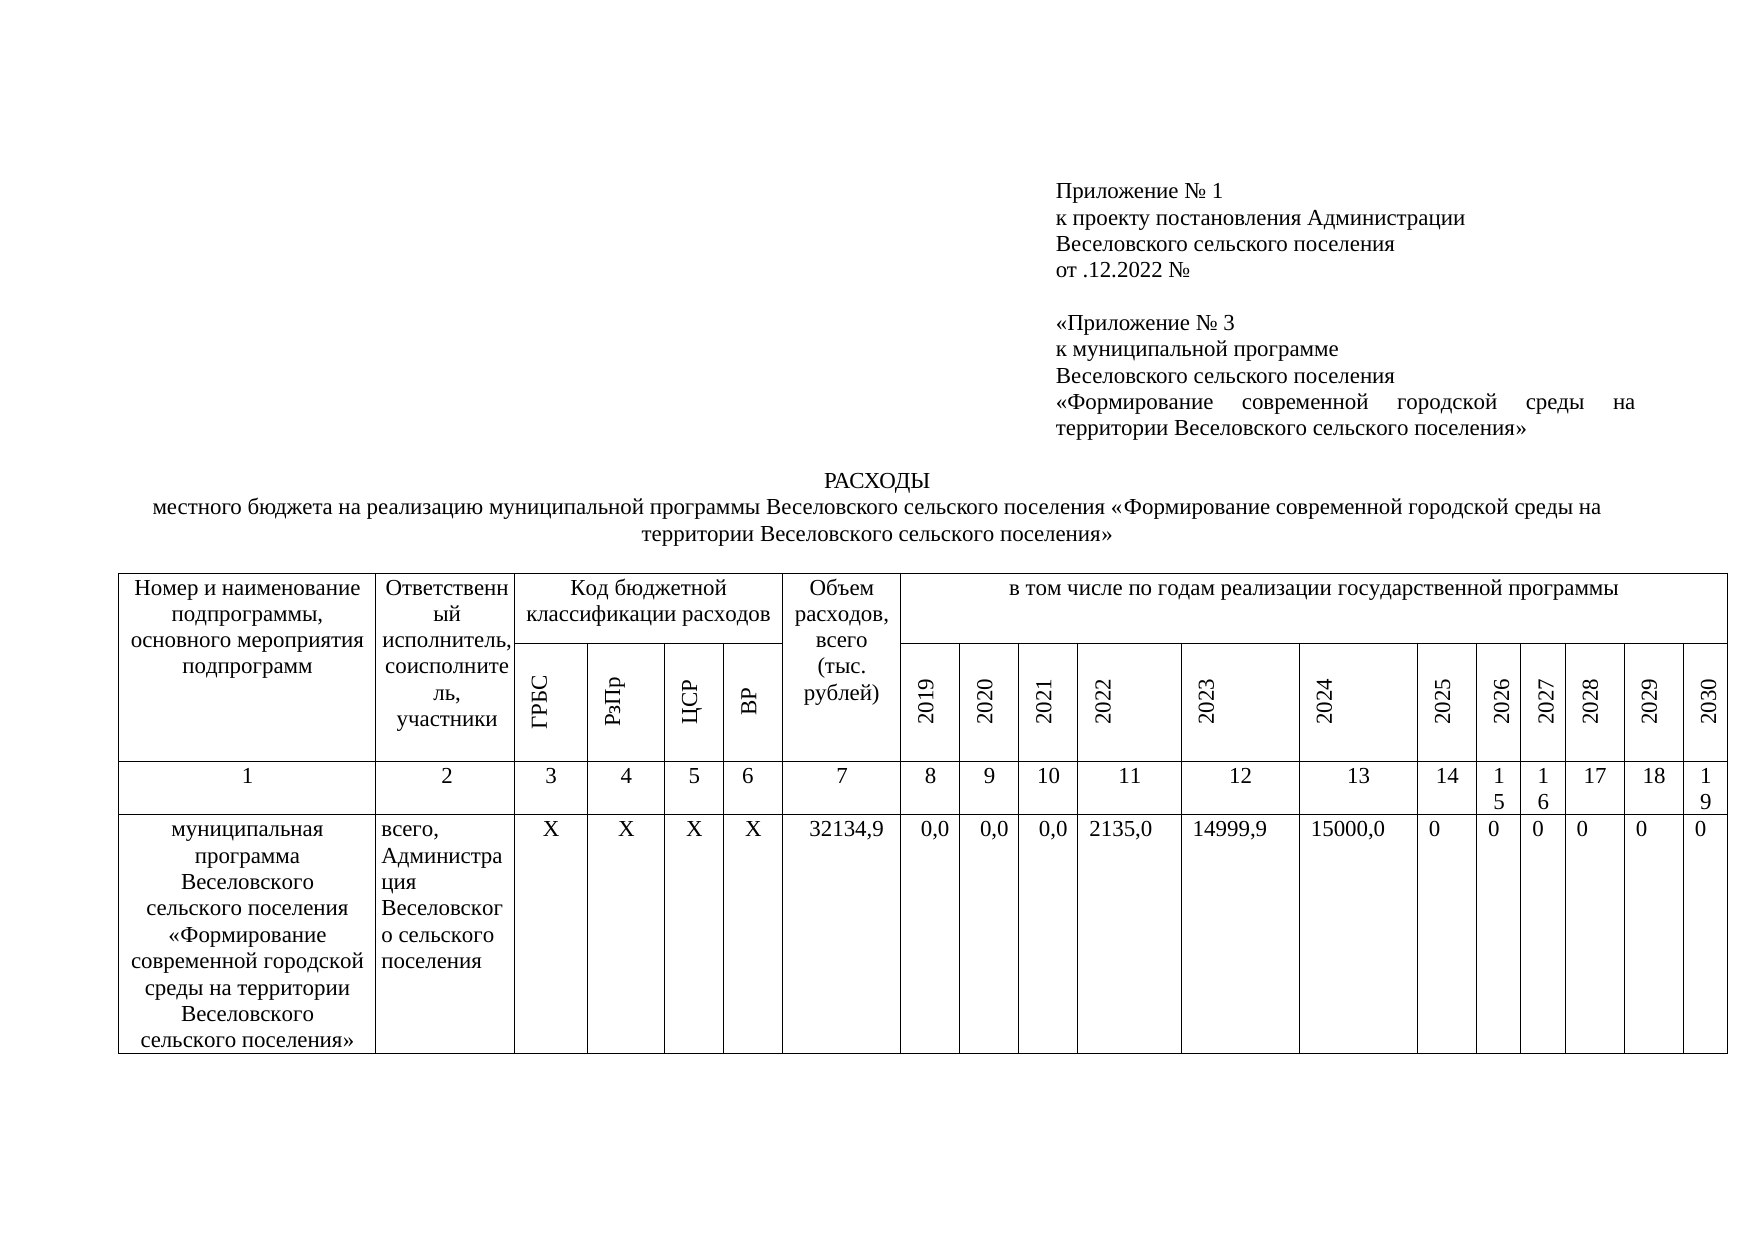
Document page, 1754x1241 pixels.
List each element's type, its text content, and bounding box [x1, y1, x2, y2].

table_cell 15 [1477, 762, 1520, 814]
table_cell 12 [1182, 762, 1299, 814]
text к проекту постановления Администрации [1056, 203, 1636, 230]
table_cell 4 [588, 762, 664, 814]
table_cell 0 [1566, 815, 1624, 1053]
table_cell 10 [1019, 762, 1077, 814]
table_cell ЦСР [665, 644, 723, 761]
table_cell 2135,0 [1078, 815, 1181, 1053]
table_cell 1 [119, 762, 375, 814]
table_cell РзПр [588, 644, 664, 761]
table_cell 0 [1477, 815, 1520, 1053]
table_cell 2019 [901, 644, 959, 761]
table_cell 2027 [1521, 644, 1565, 761]
table_cell муниципальная программа Веселовского сельского поселения «Формирование современной городской среды на территории Веселовского сельского поселения» [119, 815, 375, 1053]
table_cell 18 [1625, 762, 1683, 814]
table_cell 0,0 [901, 815, 959, 1053]
table_cell 19 [1684, 762, 1727, 814]
table_cell 16 [1521, 762, 1565, 814]
table_cell 3 [515, 762, 587, 814]
table_cell ВР [724, 644, 782, 761]
table_cell 7 [783, 762, 900, 814]
table_cell 8 [901, 762, 959, 814]
table_cell 17 [1566, 762, 1624, 814]
table_cell 6 [724, 762, 782, 814]
table_cell 2020 [960, 644, 1018, 761]
table_cell 2024 [1300, 644, 1417, 761]
table_cell 32134,9 [783, 815, 900, 1053]
table_cell 14999,9 [1182, 815, 1299, 1053]
text от .12.2022 № [1056, 256, 1636, 283]
text Приложение № 1 [1056, 177, 1636, 203]
table_cell 2026 [1477, 644, 1520, 761]
table_cell X [588, 815, 664, 1053]
text «Формирование современной городской среды на территории Веселовского сельского поселения» [1056, 388, 1636, 441]
table_cell 0 [1684, 815, 1727, 1053]
text местного бюджета на реализацию муниципальной программы Веселовского сельского поселения «Формирование современной городской среды на территории Веселовского сельского поселения» [118, 493, 1636, 546]
table_cell 2025 [1418, 644, 1476, 761]
table_cell ГРБС [515, 644, 587, 761]
text «Приложение № 3 [1056, 309, 1636, 335]
table_cell 0 [1521, 815, 1565, 1053]
table_cell X [515, 815, 587, 1053]
table_header Ответственный исполнитель, соисполнитель, участники [376, 574, 514, 761]
table_cell 15000,0 [1300, 815, 1417, 1053]
table_cell 2023 [1182, 644, 1299, 761]
table_header Объем расходов, всего (тыс. рублей) [783, 574, 900, 761]
table_cell 11 [1078, 762, 1181, 814]
table_cell 2029 [1625, 644, 1683, 761]
table_cell X [665, 815, 723, 1053]
table_cell 5 [665, 762, 723, 814]
table_cell 2021 [1019, 644, 1077, 761]
table_cell 2030 [1684, 644, 1727, 761]
table_cell 0 [1418, 815, 1476, 1053]
text к муниципальной программе [1056, 335, 1636, 362]
table_cell X [724, 815, 782, 1053]
table_cell 14 [1418, 762, 1476, 814]
table_cell 0,0 [1019, 815, 1077, 1053]
text РАСХОДЫ [118, 467, 1636, 493]
text Веселовского сельского поселения [1056, 230, 1636, 256]
table_cell 0 [1625, 815, 1683, 1053]
table_cell 2 [376, 762, 514, 814]
table_cell 2028 [1566, 644, 1624, 761]
table_cell 0,0 [960, 815, 1018, 1053]
table_cell 13 [1300, 762, 1417, 814]
table_cell 2022 [1078, 644, 1181, 761]
text Веселовского сельского поселения [1056, 362, 1636, 388]
table_header Номер и наименование подпрограммы, основного мероприятия подпрограмм [119, 574, 375, 761]
table_header в том числе по годам реализации государственной программы [901, 574, 1727, 642]
table_cell 9 [960, 762, 1018, 814]
table_cell всего, Администрация Веселовского сельского поселения [376, 815, 514, 1053]
table_header Код бюджетной классификации расходов [515, 574, 782, 642]
